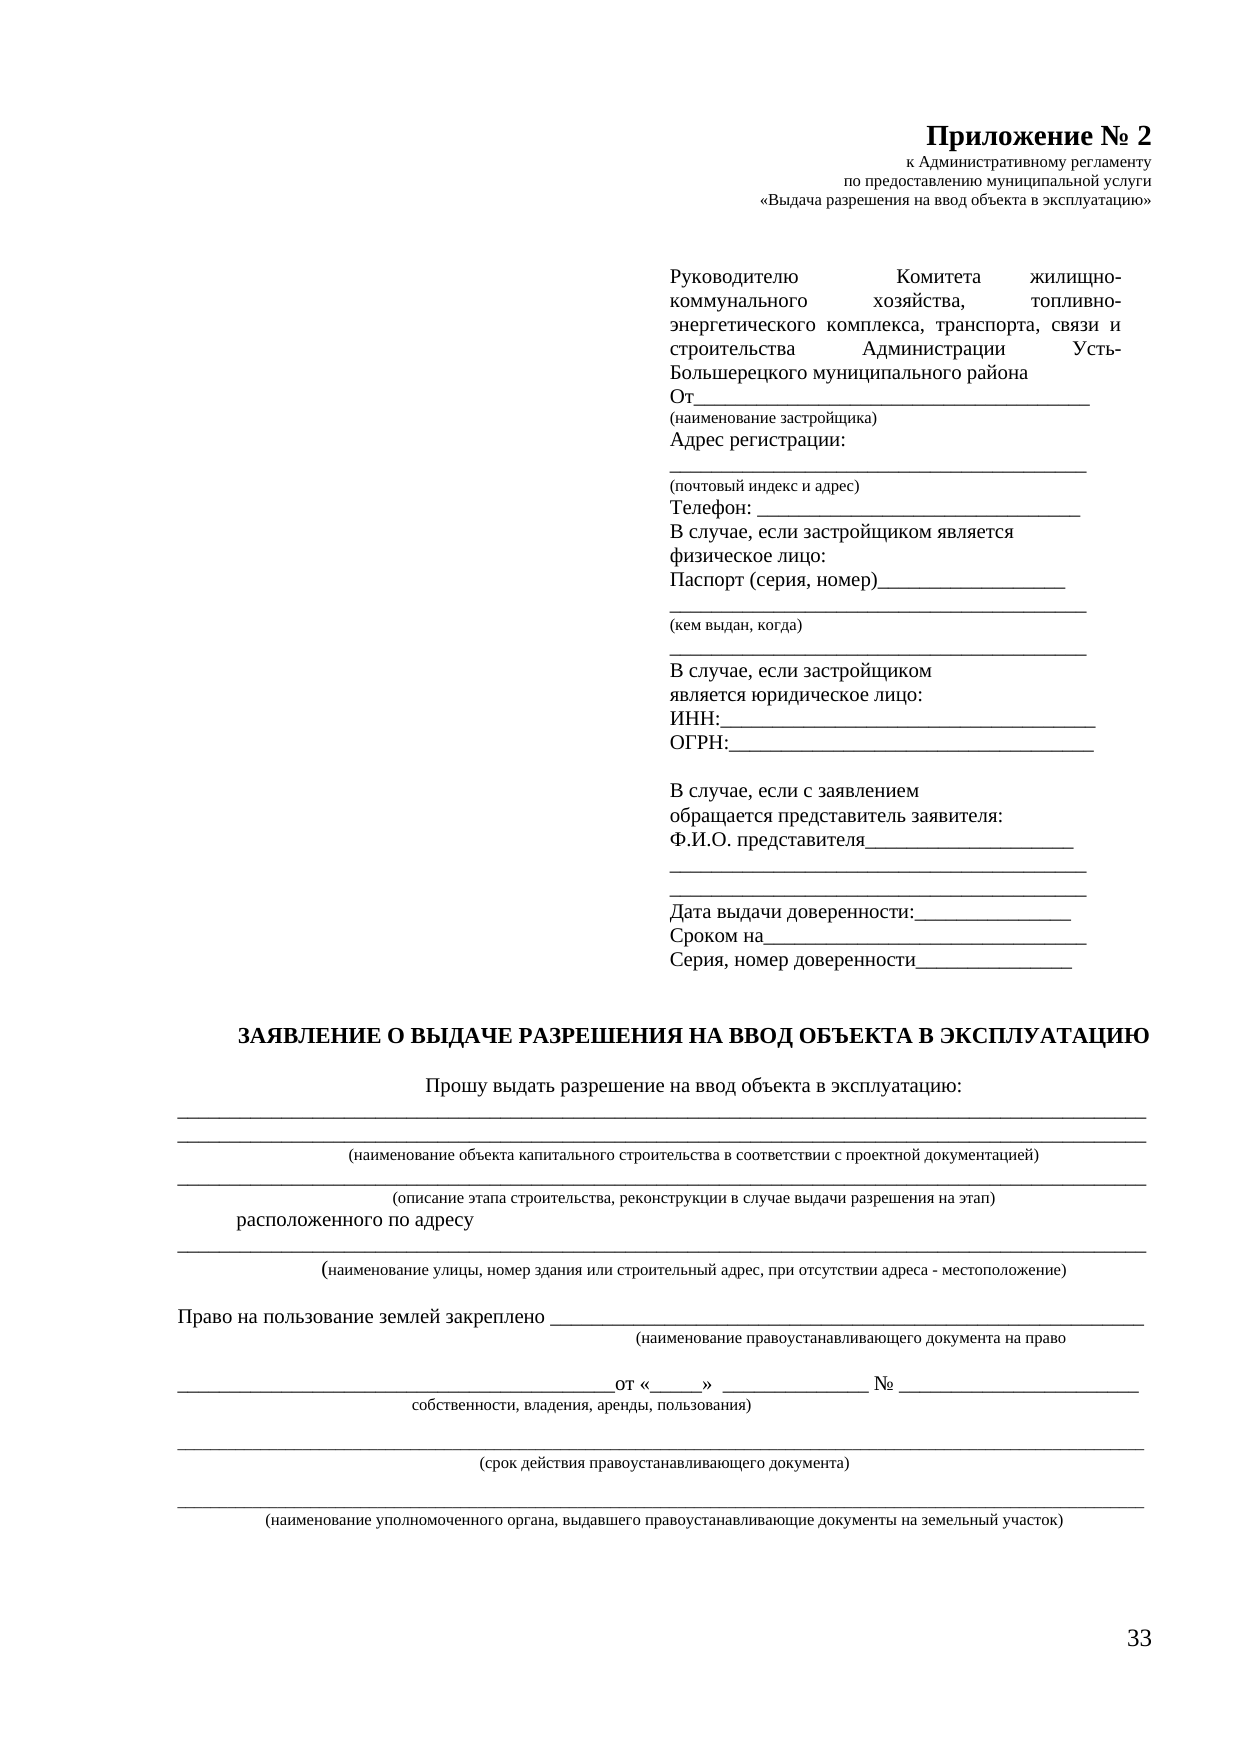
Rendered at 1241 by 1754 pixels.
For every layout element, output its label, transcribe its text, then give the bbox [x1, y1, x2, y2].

table_header Руководителю Комитета жилищно-коммунального хозяйства, топливно-энергетического комплекса, транспорта, связи и строительства Администрации Усть-Большерецкого муниципального района От______________________________________ (наименование застройщика) Адрес регистрации: ________________________________________ (почтовый индекс и адрес) Телефон: _______________________________ В случае, если застройщиком является физическое лицо: Паспорт (серия, номер)__________________ ________________________________________ (кем выдан, когда) ________________________________________ В случае, если застройщиком является юридическое лицо: ИНН:____________________________________ ОГРН:___________________________________ В случае, если с заявлением обращается представитель заявителя: Ф.И.О. представителя____________________ ________________________________________ ________________________________________ Дата выдачи доверенности:_______________ Сроком на_______________________________ Серия, номер доверенности_______________ [658, 264, 1133, 995]
text (срок действия правоустанавливающего документа) [177, 1452, 1152, 1472]
text _____________________________________________________________________________________________ [177, 1121, 1152, 1145]
text (наименование улицы, номер здания или строительный адрес, при отсутствии адреса - местоположение) [177, 1255, 1152, 1279]
text Прошу выдать разрешение на ввод объекта в эксплуатацию: [177, 1073, 1152, 1097]
text _____________________________________________________________________________________________ [177, 1231, 1152, 1255]
text Право на пользование землей закреплено _________________________________________________________ [177, 1303, 1152, 1328]
subtitle по предоставлению муниципальной услуги [177, 171, 1152, 190]
text _____________________________________________________________________________________________ [177, 1097, 1152, 1121]
text (наименование уполномоченного органа, выдавшего правоустанавливающие документы на земельный участок) [177, 1510, 1152, 1529]
text (наименование правоустанавливающего документа на право [177, 1328, 1152, 1347]
text собственности, владения, аренды, пользования) [177, 1395, 1152, 1414]
text ____________________________________________________________________________________________________________________ [177, 1491, 1152, 1510]
subtitle Приложение № 2 [177, 118, 1152, 152]
text (описание этапа строительства, реконструкции в случае выдачи разрешения на этап) [177, 1188, 1152, 1207]
text (наименование объекта капитального строительства в соответствии с проектной документацией) [177, 1145, 1152, 1164]
subtitle «Выдача разрешения на ввод объекта в эксплуатацию» [177, 190, 1152, 209]
text __________________________________________от «_____» ______________ № _______________________ [177, 1371, 1152, 1395]
text ____________________________________________________________________________________________________________________ [177, 1433, 1152, 1452]
subtitle к Административному регламенту [177, 152, 1152, 171]
text расположенного по адресу [177, 1207, 1152, 1231]
text ЗАЯВЛЕНИЕ О ВЫДАЧЕ РАЗРЕШЕНИЯ НА ВВОД ОБЪЕКТА В ЭКСПЛУАТАЦИЮ [177, 1022, 1152, 1049]
text _____________________________________________________________________________________________ [177, 1164, 1152, 1188]
